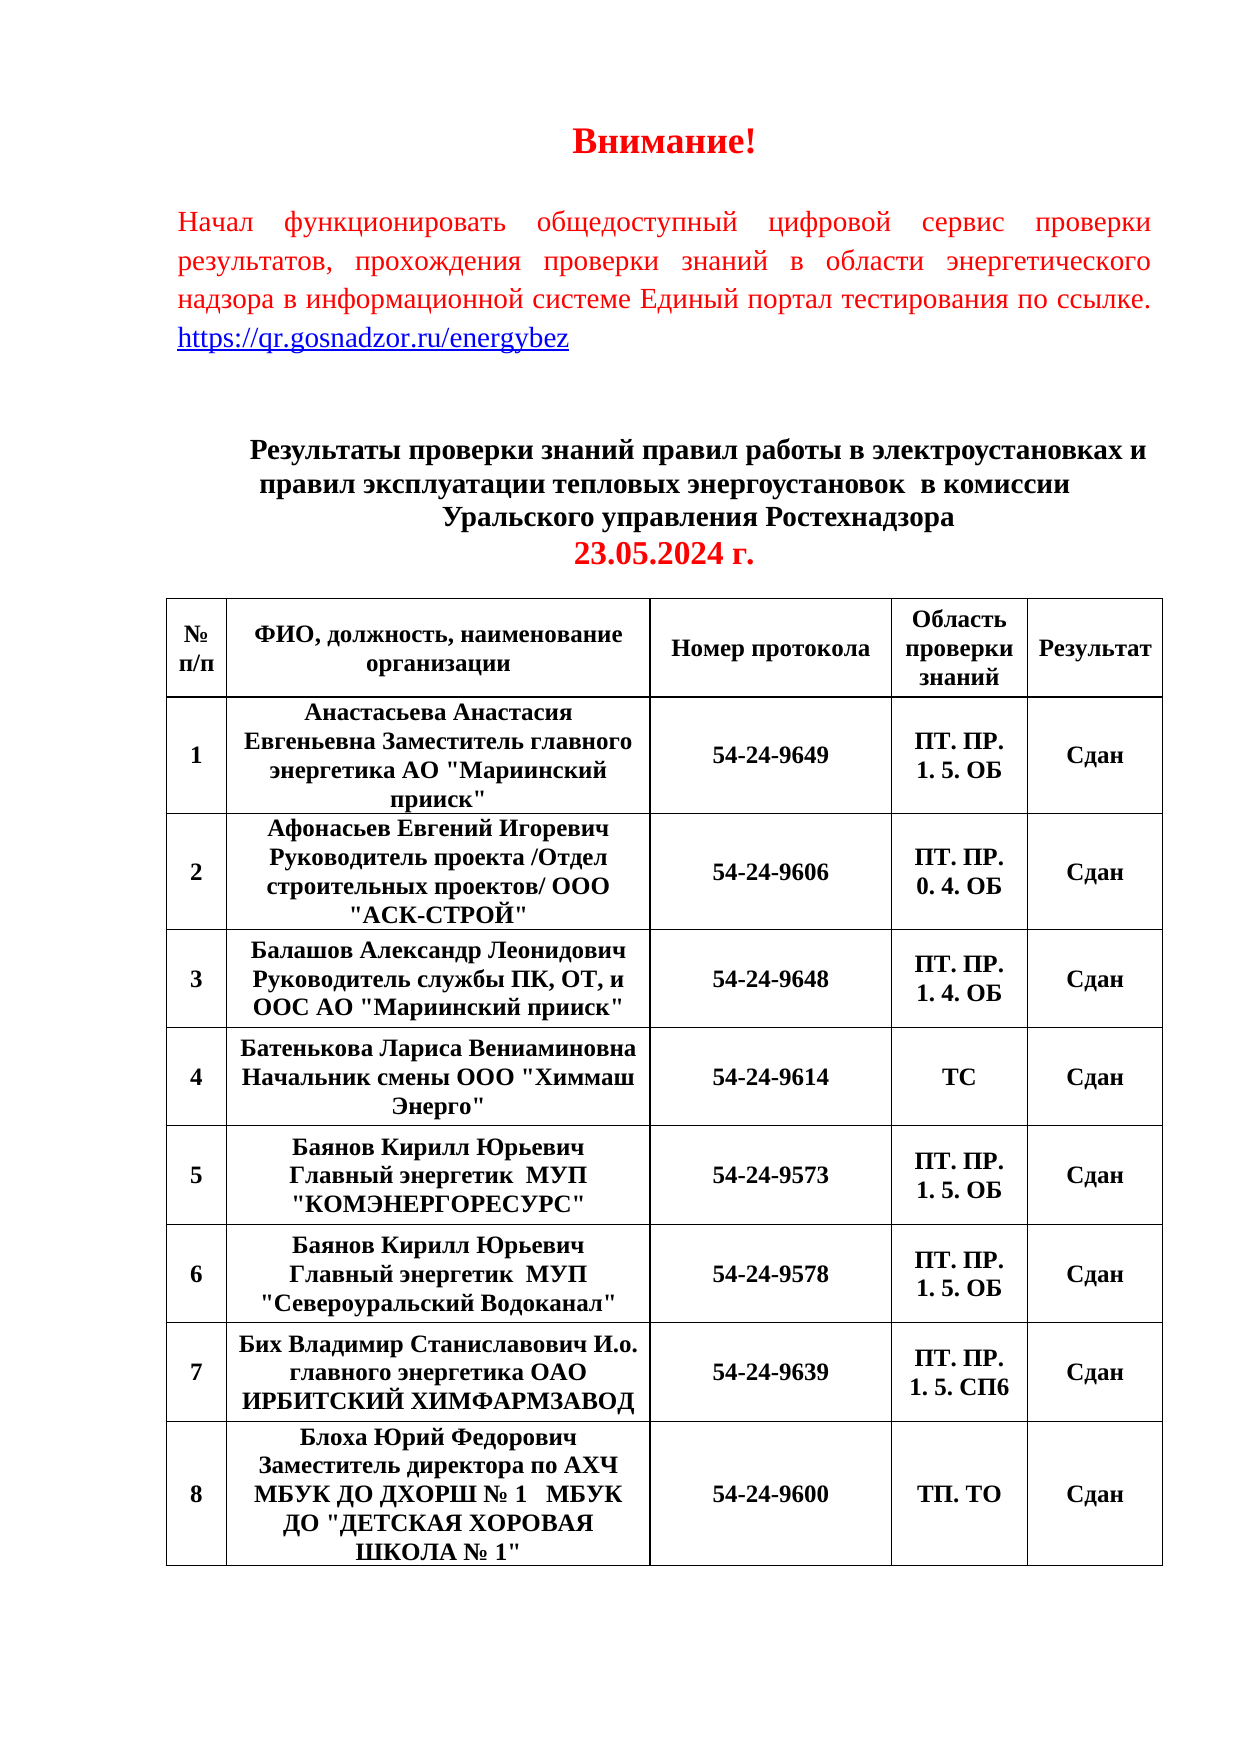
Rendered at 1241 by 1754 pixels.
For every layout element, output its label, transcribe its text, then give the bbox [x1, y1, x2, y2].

table_cell 54-24-9614 [651, 1028, 891, 1125]
table_cell 1 [167, 698, 226, 812]
table_cell Сдан [1028, 814, 1162, 928]
table_cell ПТ. ПР. 1. 5. СП6 [892, 1323, 1027, 1421]
table_cell 5 [167, 1126, 226, 1224]
table_cell Афонасьев Евгений Игоревич Руководитель проекта /Отдел строительных проектов/ ООО "АСК-СТРОЙ" [227, 814, 649, 928]
subtitle Уральского управления Ростехнадзора [177, 499, 1152, 533]
table_cell Баянов Кирилл Юрьевич Главный энергетик МУП "КОМЭНЕРГОРЕСУРС" [227, 1126, 649, 1224]
table_cell Бих Владимир Станиславович И.о. главного энергетика ОАО ИРБИТСКИЙ ХИМФАРМЗАВОД [227, 1323, 649, 1421]
table_cell Сдан [1028, 1422, 1162, 1565]
table_cell 2 [167, 814, 226, 928]
table_cell 3 [167, 930, 226, 1027]
text Внимание! [177, 118, 1152, 161]
table_cell 4 [167, 1028, 226, 1125]
table_cell Сдан [1028, 1323, 1162, 1421]
table_cell 54-24-9578 [651, 1225, 891, 1322]
table_header Область проверки знаний [892, 599, 1027, 696]
table_header ФИО, должность, наименование организации [227, 599, 649, 696]
table_cell ПТ. ПР. 1. 4. ОБ [892, 930, 1027, 1027]
text Начал функционировать общедоступный цифровой сервис проверки результатов, прохождения проверки знаний в области энергетического надзора в информационной системе Единый портал тестирования по ссылке. https://qr.gosnadzor.ru/energybez [177, 204, 1152, 353]
table_cell Балашов Александр Леонидович Руководитель службы ПК, ОТ, и ООС АО "Мариинский прииск" [227, 930, 649, 1027]
table_cell Сдан [1028, 930, 1162, 1027]
table_cell Сдан [1028, 698, 1162, 812]
table_cell 54-24-9649 [651, 698, 891, 812]
table_cell Баянов Кирилл Юрьевич Главный энергетик МУП "Североуральский Водоканал" [227, 1225, 649, 1322]
table_cell ТП. ТО [892, 1422, 1027, 1565]
table_cell 54-24-9648 [651, 930, 891, 1027]
table_header Номер протокола [651, 599, 891, 696]
table_cell 6 [167, 1225, 226, 1322]
table_cell Батенькова Лариса Вениаминовна Начальник смены ООО "Химмаш Энерго" [227, 1028, 649, 1125]
table_cell Блоха Юрий Федорович Заместитель директора по АХЧ МБУК ДО ДХОРШ № 1 МБУК ДО "ДЕТСКАЯ ХОРОВАЯ ШКОЛА № 1" [227, 1422, 649, 1565]
table_cell ПТ. ПР. 1. 5. ОБ [892, 1126, 1027, 1224]
table_cell ТС [892, 1028, 1027, 1125]
table_cell Сдан [1028, 1126, 1162, 1224]
table_cell 54-24-9606 [651, 814, 891, 928]
text 23.05.2024 г. [177, 533, 1152, 571]
table_cell Сдан [1028, 1028, 1162, 1125]
subtitle Результаты проверки знаний правил работы в электроустановках и правил эксплуатации тепловых энергоустановок в комиссии [177, 432, 1152, 499]
table_cell 7 [167, 1323, 226, 1421]
table_cell 54-24-9573 [651, 1126, 891, 1224]
table_cell ПТ. ПР. 0. 4. ОБ [892, 814, 1027, 928]
table_cell Сдан [1028, 1225, 1162, 1322]
table_header Результат [1028, 599, 1162, 696]
table_cell 8 [167, 1422, 226, 1565]
table_cell Анастасьева Анастасия Евгеньевна Заместитель главного энергетика АО "Мариинский прииск" [227, 698, 649, 812]
table_cell ПТ. ПР. 1. 5. ОБ [892, 1225, 1027, 1322]
table_cell 54-24-9600 [651, 1422, 891, 1565]
table_cell ПТ. ПР. 1. 5. ОБ [892, 698, 1027, 812]
table_cell 54-24-9639 [651, 1323, 891, 1421]
table_header № п/п [167, 599, 226, 696]
